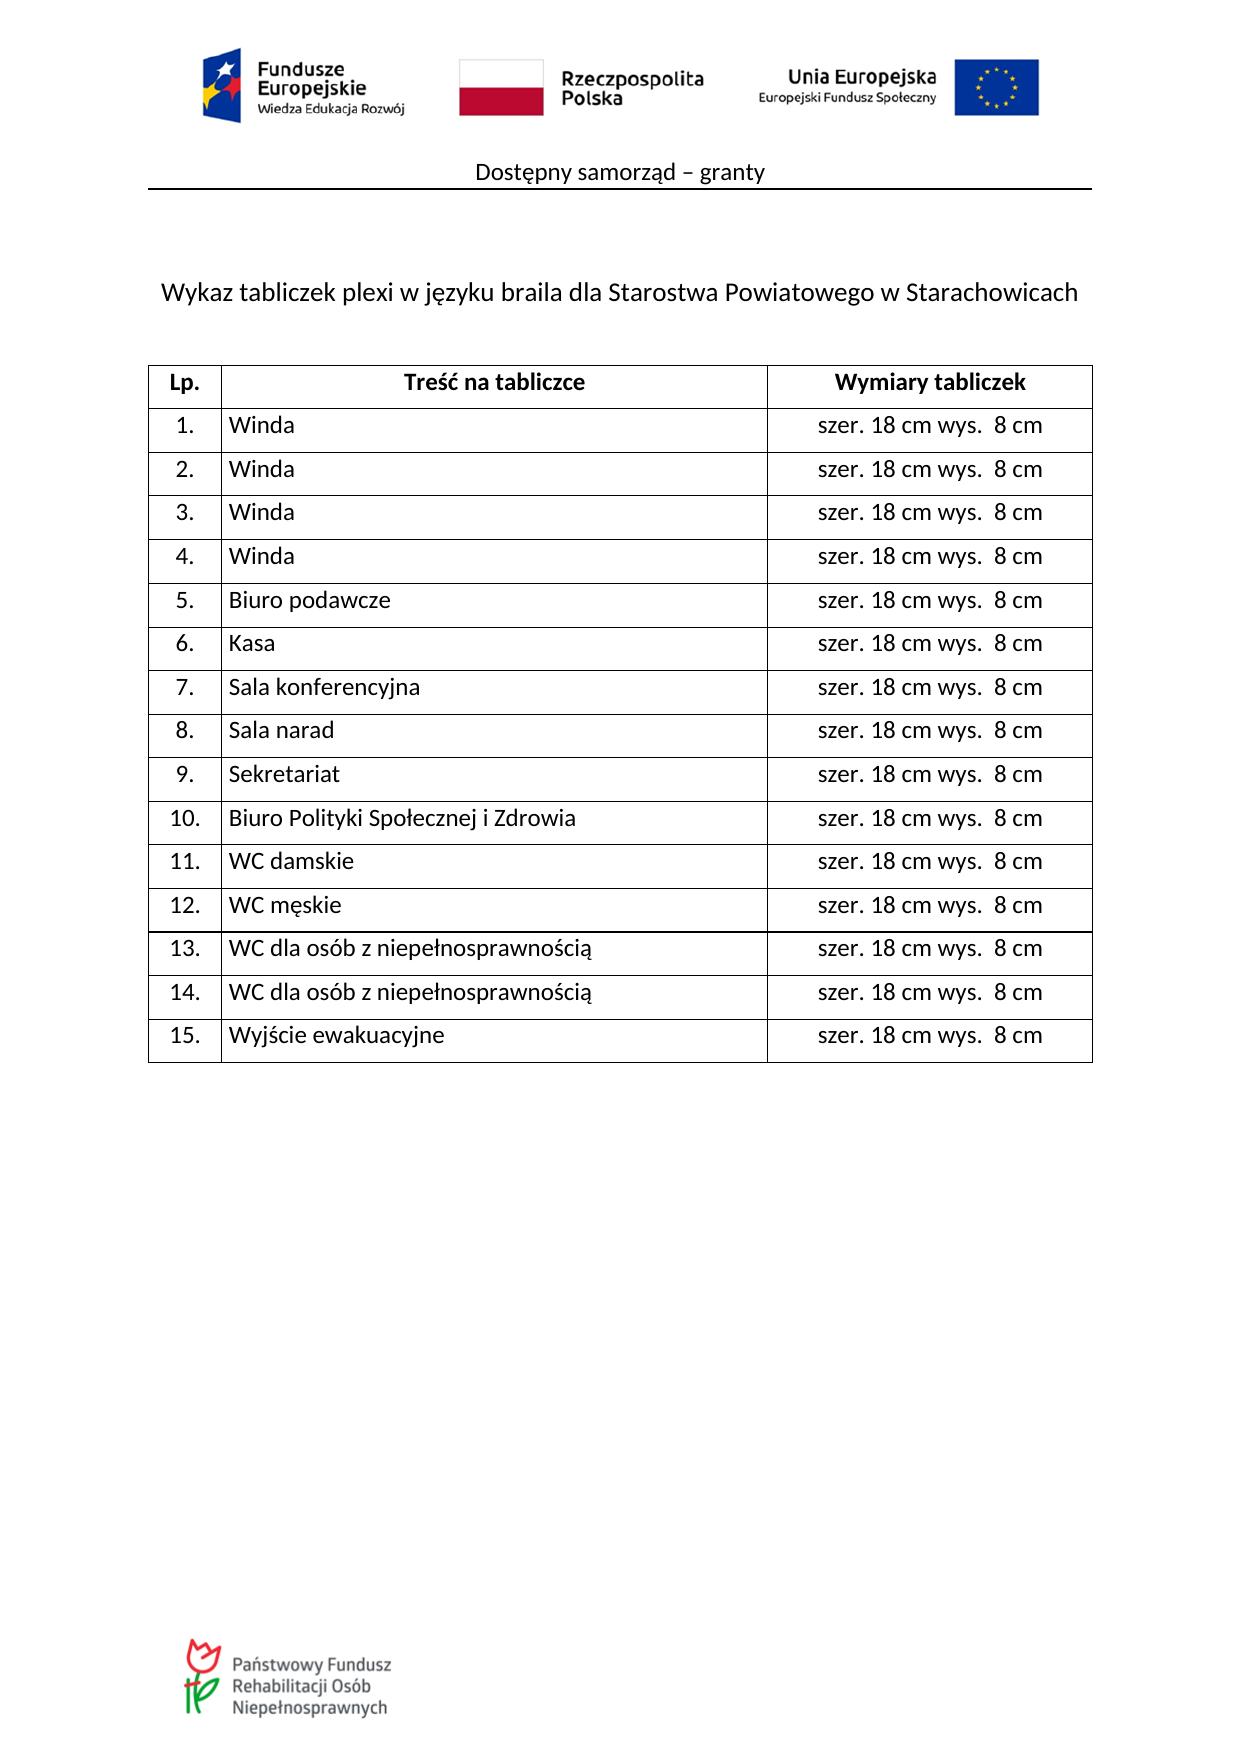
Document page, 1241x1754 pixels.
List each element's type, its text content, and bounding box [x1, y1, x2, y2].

table_cell 1. [149, 409, 221, 452]
table_header Treść na tabliczce [222, 366, 767, 408]
table_cell szer. 18 cm wys. 8 cm [768, 409, 1092, 452]
table_cell 14. [149, 976, 221, 1018]
table_cell WC dla osób z niepełnosprawnością [222, 976, 767, 1018]
table_cell Sala narad [222, 715, 767, 757]
table_cell szer. 18 cm wys. 8 cm [768, 540, 1092, 582]
table_cell szer. 18 cm wys. 8 cm [768, 1020, 1092, 1062]
table_cell szer. 18 cm wys. 8 cm [768, 628, 1092, 670]
table_cell szer. 18 cm wys. 8 cm [768, 584, 1092, 627]
table_cell 3. [149, 496, 221, 539]
table_cell Wyjście ewakuacyjne [222, 1020, 767, 1062]
table_cell szer. 18 cm wys. 8 cm [768, 802, 1092, 844]
table_cell szer. 18 cm wys. 8 cm [768, 933, 1092, 975]
table_cell 9. [149, 758, 221, 801]
table_header Lp. [149, 366, 221, 408]
table_cell 4. [149, 540, 221, 582]
table_cell 6. [149, 628, 221, 670]
table_cell Winda [222, 496, 767, 539]
table_cell 11. [149, 845, 221, 888]
table_cell 15. [149, 1020, 221, 1062]
table_cell Biuro podawcze [222, 584, 767, 627]
table_cell szer. 18 cm wys. 8 cm [768, 758, 1092, 801]
table_cell WC męskie [222, 889, 767, 931]
table_cell WC damskie [222, 845, 767, 888]
table_cell Winda [222, 409, 767, 452]
picture [147, 1604, 428, 1753]
table_cell Sala konferencyjna [222, 671, 767, 714]
table_cell szer. 18 cm wys. 8 cm [768, 845, 1092, 888]
table_cell 13. [149, 933, 221, 975]
table_cell szer. 18 cm wys. 8 cm [768, 671, 1092, 714]
table_cell szer. 18 cm wys. 8 cm [768, 715, 1092, 757]
table_cell WC dla osób z niepełnosprawnością [222, 933, 767, 975]
table_header Wymiary tabliczek [768, 366, 1092, 408]
table_cell Sekretariat [222, 758, 767, 801]
table_cell szer. 18 cm wys. 8 cm [768, 976, 1092, 1018]
table_cell Winda [222, 453, 767, 495]
table_cell 2. [149, 453, 221, 495]
table_cell Kasa [222, 628, 767, 670]
table_cell 10. [149, 802, 221, 844]
table_cell szer. 18 cm wys. 8 cm [768, 889, 1092, 931]
table_cell Biuro Polityki Społecznej i Zdrowia [222, 802, 767, 844]
table_cell szer. 18 cm wys. 8 cm [768, 496, 1092, 539]
table_cell 5. [149, 584, 221, 627]
table_cell Winda [222, 540, 767, 582]
table_cell 8. [149, 715, 221, 757]
table_cell 12. [149, 889, 221, 931]
table_cell szer. 18 cm wys. 8 cm [768, 453, 1092, 495]
picture [184, 29, 1057, 141]
table_cell 7. [149, 671, 221, 714]
text Wykaz tabliczek plexi w języku braila dla Starostwa Powiatowego w Starachowicach [148, 276, 1092, 309]
